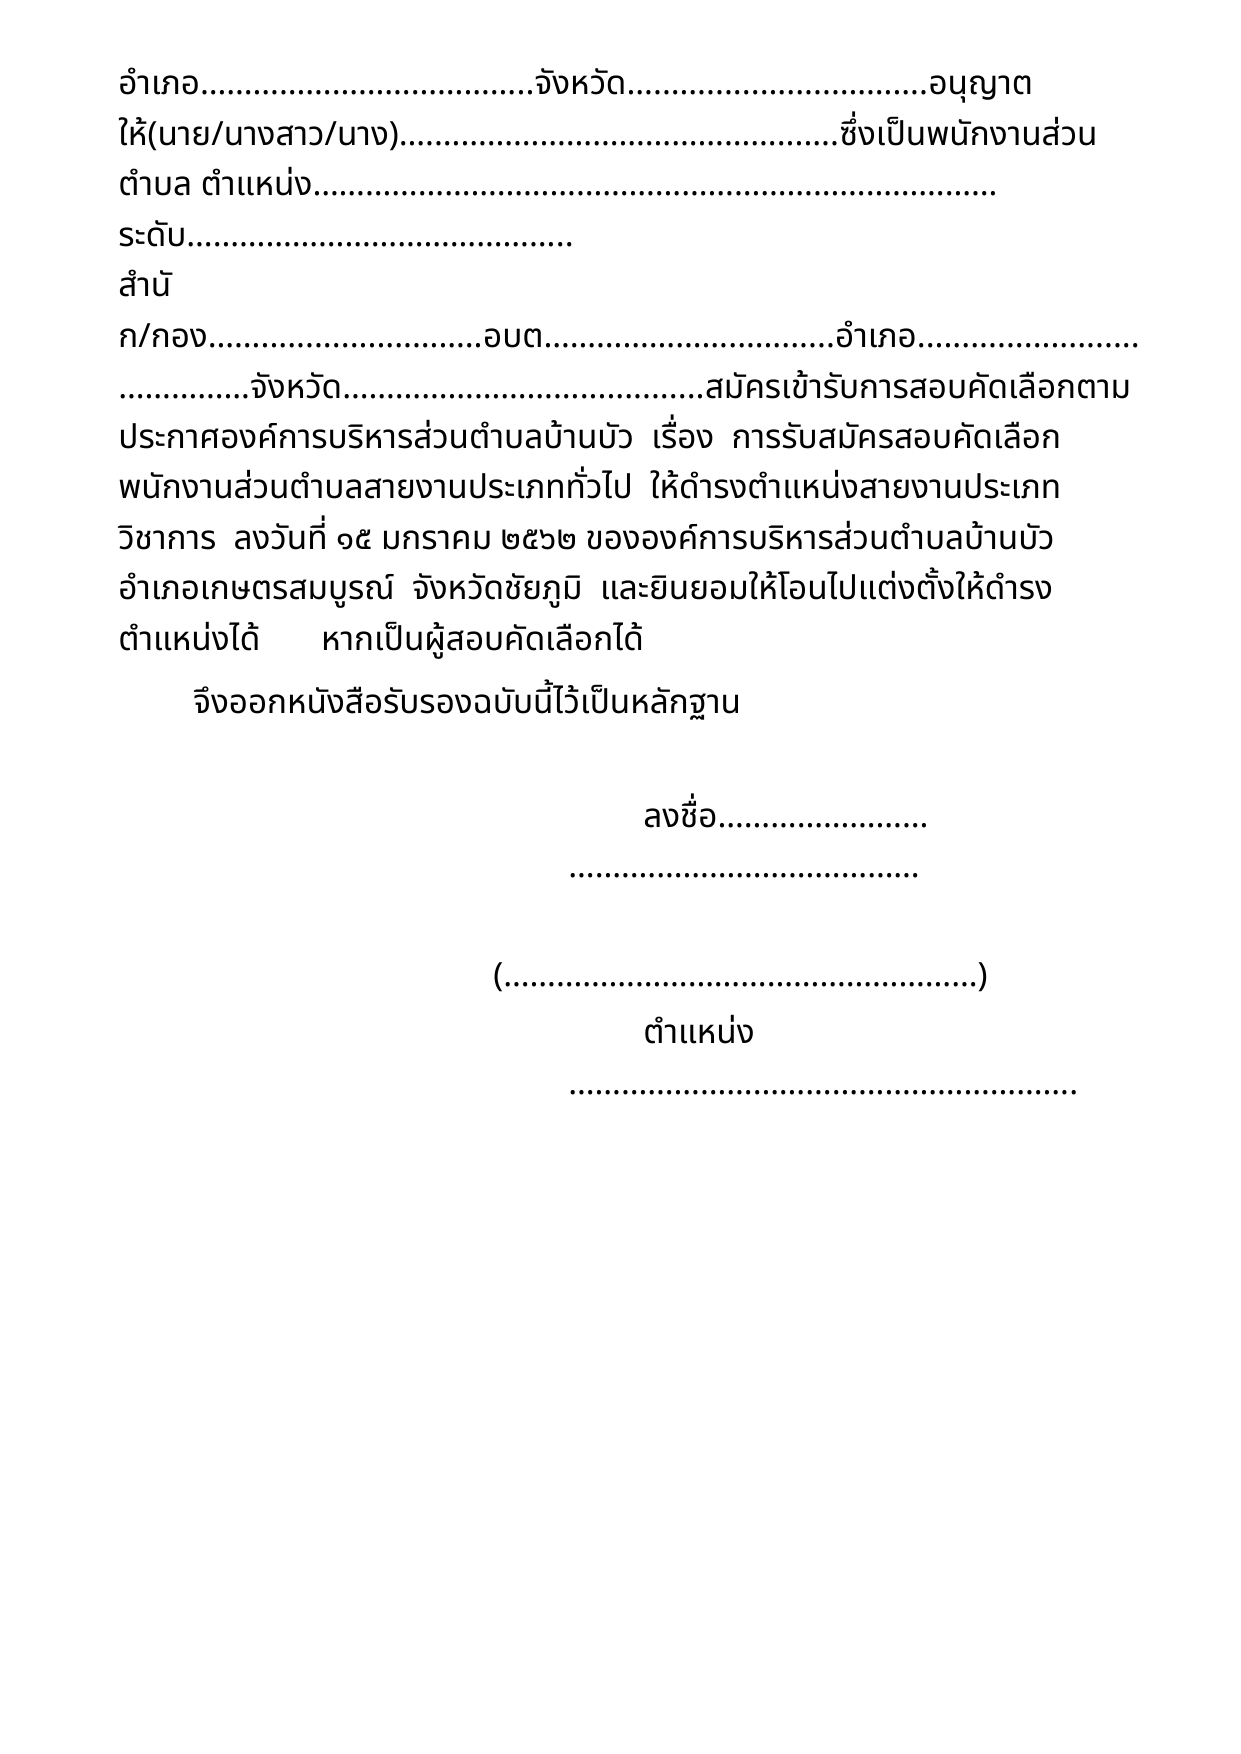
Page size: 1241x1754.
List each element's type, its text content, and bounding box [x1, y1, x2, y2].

text จึงออกหนังสือรับรองฉบับนี้ไว้เป็นหลักฐาน [118, 678, 1152, 728]
subtitle อำเภอ………………………………..จังหวัด….….................……….อนุญาตให้(นาย/นางสาว/นาง)….………………………………….......ซึ่งเป็นพนักงานส่วนตำบล ตำแหน่ง……………………………………………………………………ระดับ…………………………………….. สำนัก/กอง…….................……..อบต………………….…........อำเภอ.........................……………จังหวัด………………………..............สมัครเข้ารับการสอบคัดเลือกตามประกาศองค์การบริหารส่วนตำบลบ้านบัว เรื่อง การรับสมัครสอบคัดเลือกพนักงานส่วนตำบลสายงานประเภททั่วไป ให้ดำรงตำแหน่งสายงานประเภทวิชาการ ลงวันที่ ๑๕ มกราคม ๒๕๖๒ ขององค์การบริหารส่วนตำบลบ้านบัว อำเภอเกษตรสมบูรณ์ จังหวัดชัยภูมิ และยินยอมให้โอนไปแต่งตั้งให้ดำรงตำแหน่งได้ หากเป็นผู้สอบคัดเลือกได้ [118, 59, 1152, 665]
text ตำแหน่ง …………………………………………………. [568, 1008, 1152, 1109]
text ลงชื่อ……………………….……………………………… [568, 792, 1152, 893]
text (………………………………………………) [418, 905, 1152, 996]
